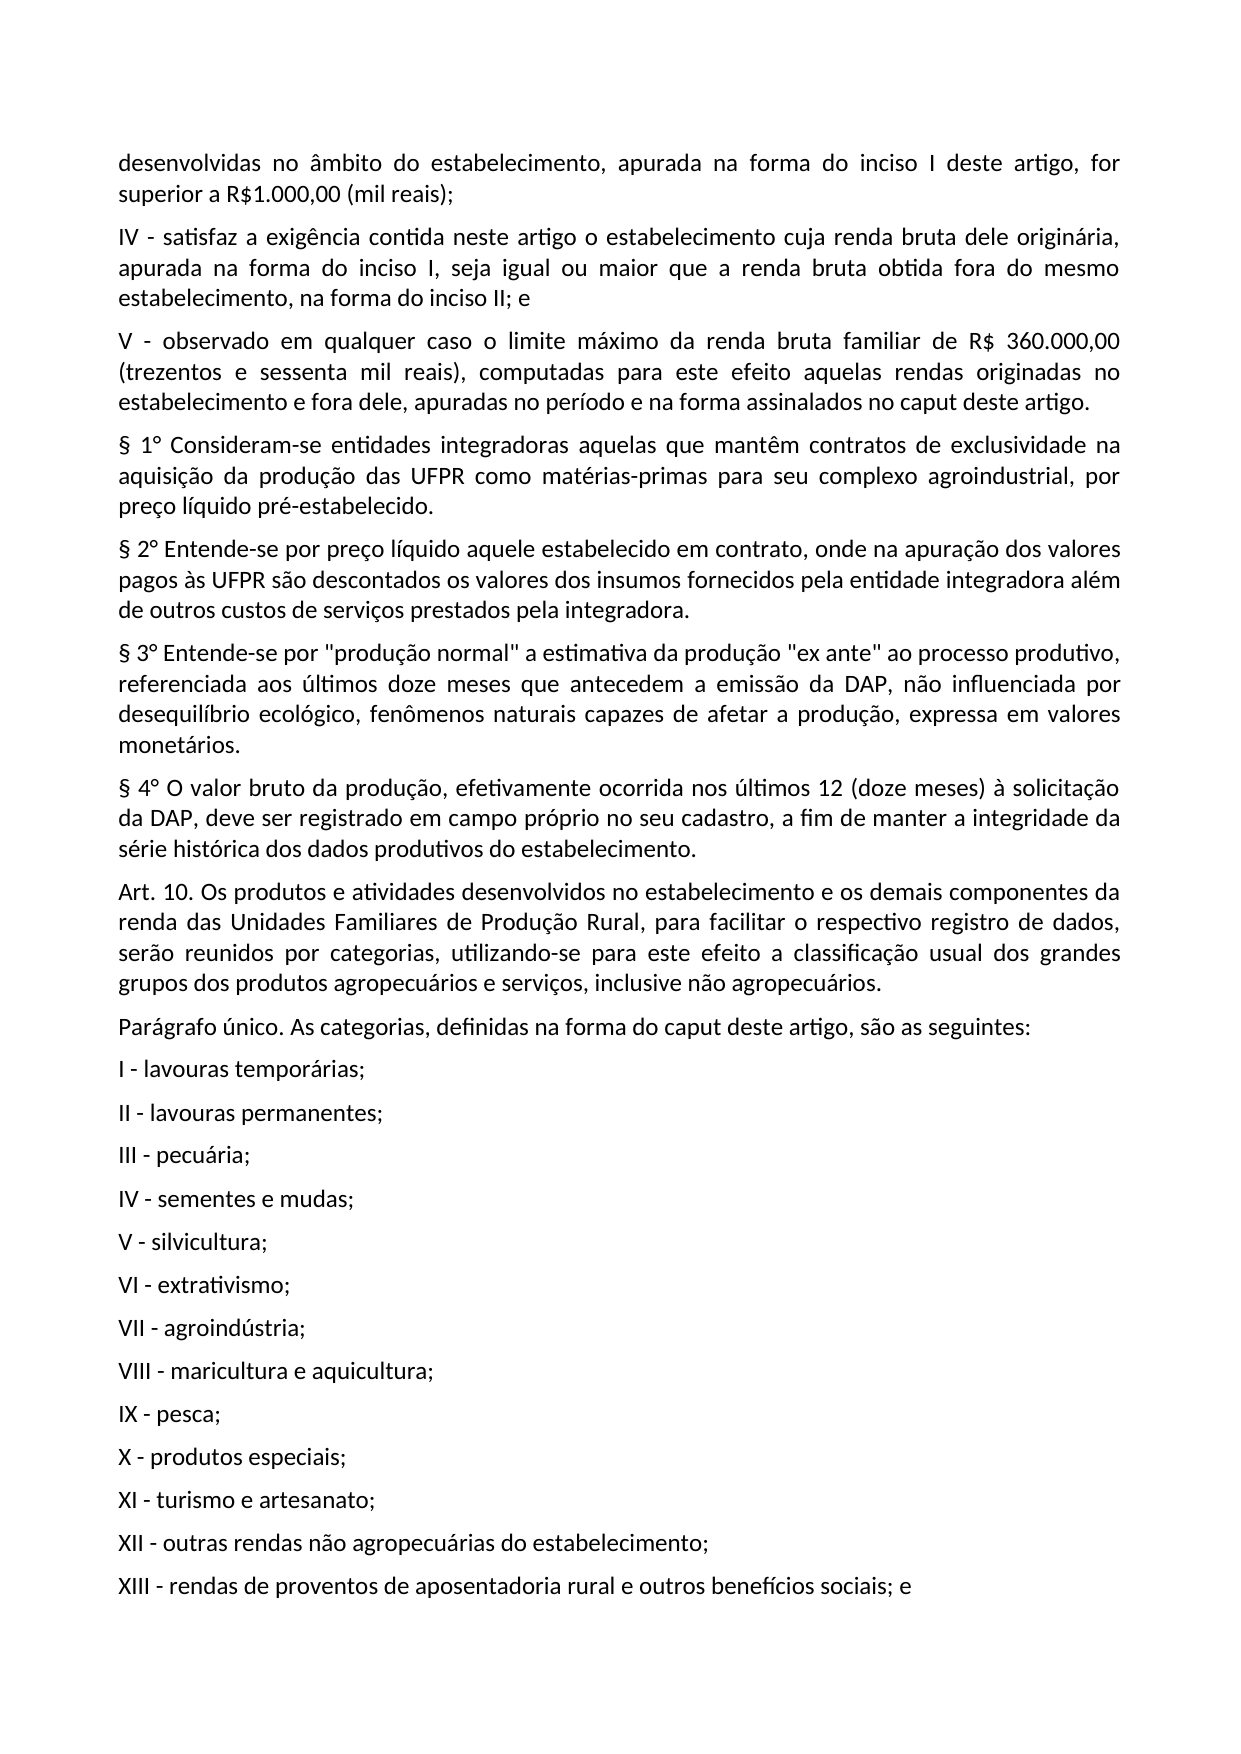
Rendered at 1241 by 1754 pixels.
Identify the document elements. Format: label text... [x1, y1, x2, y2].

text X - produtos especiais; [118, 1441, 1122, 1471]
text XII - outras rendas não agropecuárias do estabelecimento; [118, 1527, 1122, 1557]
text Art. 10. Os produtos e atividades desenvolvidos no estabelecimento e os demais componentes da renda das Unidades Familiares de Produção Rural, para facilitar o respectivo registro de dados, serão reunidos por categorias, utilizando-se para este efeito a classificação usual dos grandes grupos dos produtos agropecuários e serviços, inclusive não agropecuários. [118, 876, 1122, 998]
text II - lavouras permanentes; [118, 1097, 1122, 1127]
text § 3° Entende-se por "produção normal" a estimativa da produção "ex ante" ao processo produtivo, referenciada aos últimos doze meses que antecedem a emissão da DAP, não influenciada por desequilíbrio ecológico, fenômenos naturais capazes de afetar a produção, expressa em valores monetários. [118, 637, 1122, 759]
text VII - agroindústria; [118, 1312, 1122, 1342]
text VI - extrativismo; [118, 1269, 1122, 1299]
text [118, 148, 1122, 209]
text § 4° O valor bruto da produção, efetivamente ocorrida nos últimos 12 (doze meses) à solicitação da DAP, deve ser registrado em campo próprio no seu cadastro, a fim de manter a integridade da série histórica dos dados produtivos do estabelecimento. [118, 772, 1122, 863]
text IV - sementes e mudas; [118, 1183, 1122, 1213]
text VIII - maricultura e aquicultura; [118, 1355, 1122, 1385]
text XI - turismo e artesanato; [118, 1484, 1122, 1514]
text III - pecuária; [118, 1140, 1122, 1170]
text Parágrafo único. As categorias, definidas na forma do caput deste artigo, são as seguintes: [118, 1011, 1122, 1041]
text V - silvicultura; [118, 1226, 1122, 1256]
text XIII - rendas de proventos de aposentadoria rural e outros benefícios sociais; e [118, 1570, 1122, 1600]
text IV - satisfaz a exigência contida neste artigo o estabelecimento cuja renda bruta dele originária, apurada na forma do inciso I, seja igual ou maior que a renda bruta obtida fora do mesmo estabelecimento, na forma do inciso II; e [118, 221, 1122, 313]
text § 2° Entende-se por preço líquido aquele estabelecido em contrato, onde na apuração dos valores pagos às UFPR são descontados os valores dos insumos fornecidos pela entidade integradora além de outros custos de serviços prestados pela integradora. [118, 533, 1122, 625]
text IX - pesca; [118, 1398, 1122, 1428]
text V - observado em qualquer caso o limite máximo da renda bruta familiar de R$ 360.000,00 (trezentos e sessenta mil reais), computadas para este efeito aquelas rendas originadas no estabelecimento e fora dele, apuradas no período e na forma assinalados no caput deste artigo. [118, 325, 1122, 417]
text I - lavouras temporárias; [118, 1054, 1122, 1084]
text § 1° Consideram-se entidades integradoras aquelas que mantêm contratos de exclusividade na aquisição da produção das UFPR como matérias-primas para seu complexo agroindustrial, por preço líquido pré-estabelecido. [118, 429, 1122, 521]
